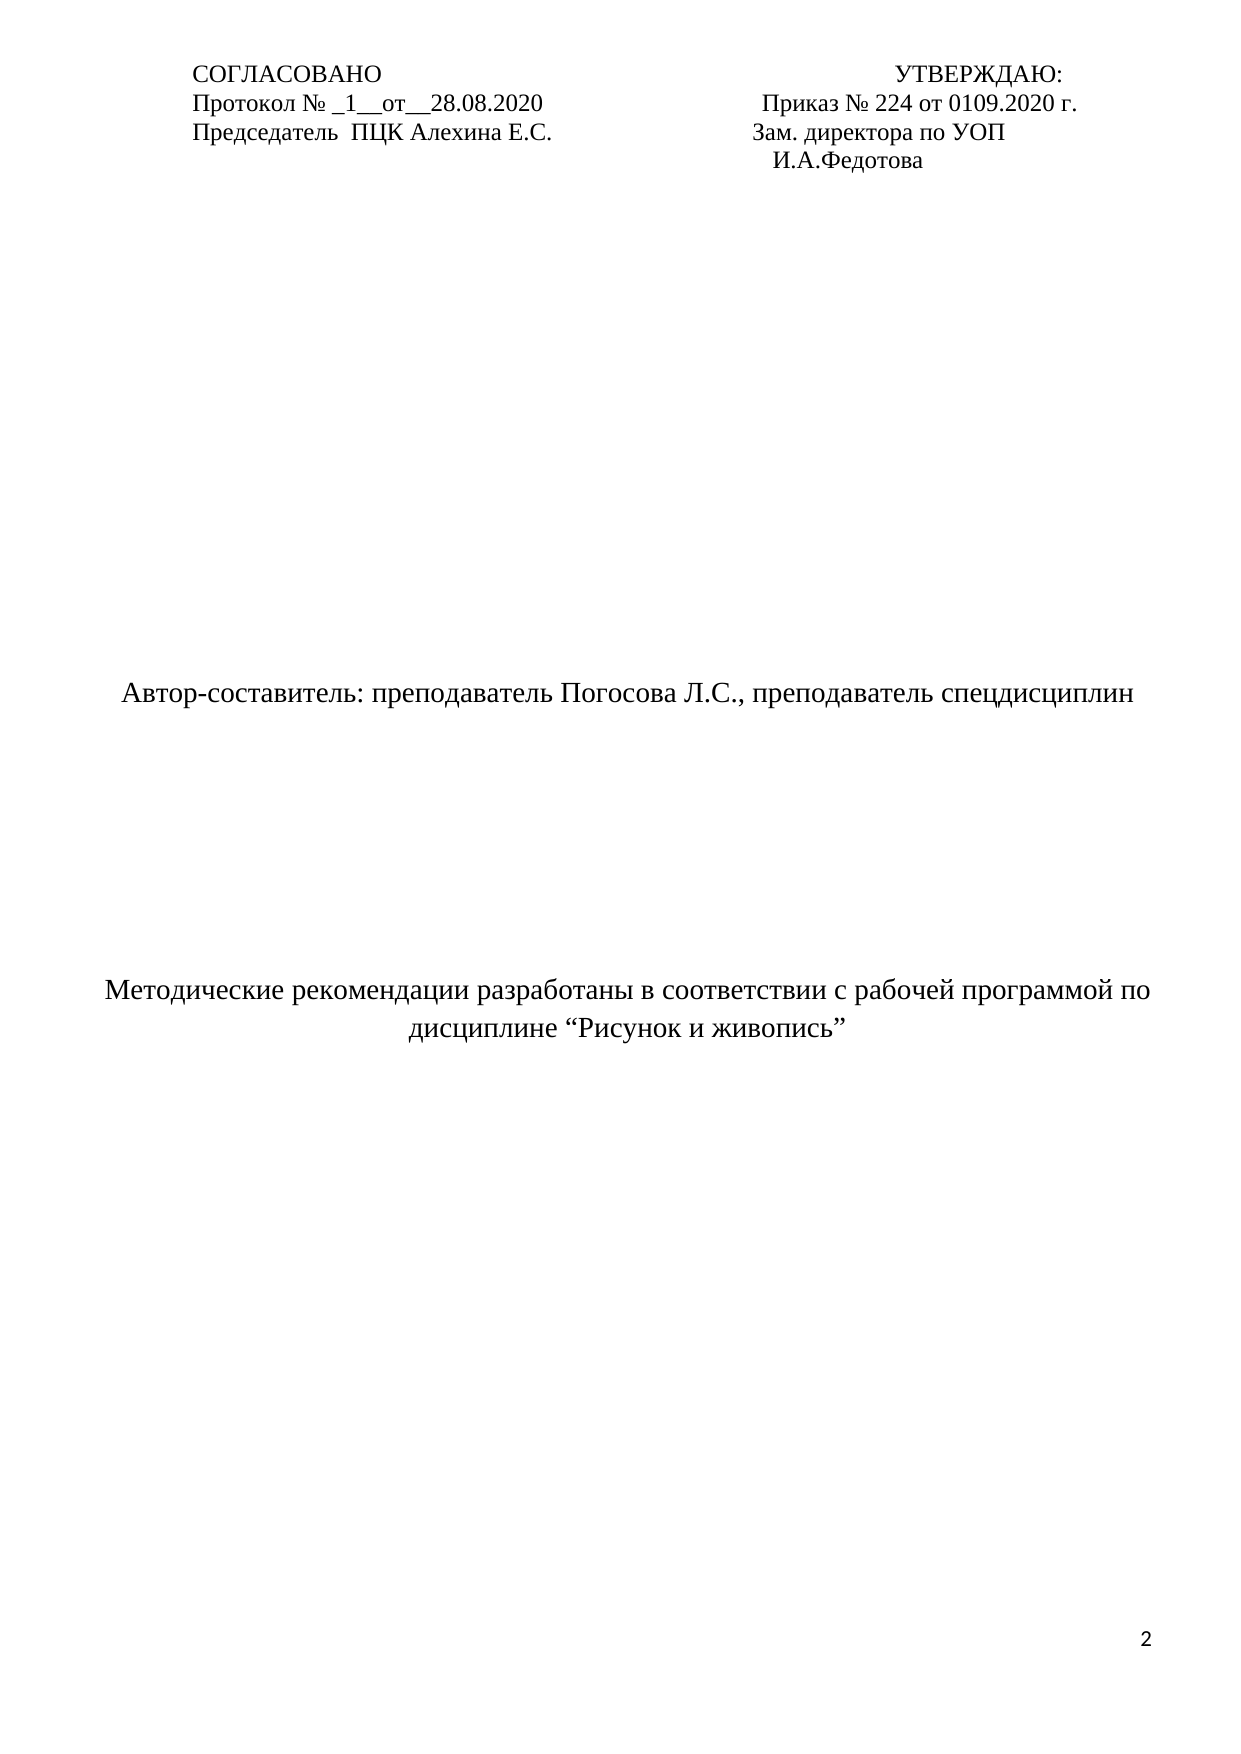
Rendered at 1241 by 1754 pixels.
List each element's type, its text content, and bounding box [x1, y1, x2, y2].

text И.А.Федотова [103, 145, 1152, 174]
text Методические рекомендации разработаны в соответствии с рабочей программой по дисциплине “Рисунок и живопись” [103, 972, 1152, 1044]
text Протокол № _1__от__28.08.2020 Приказ № 224 от 0109.2020 г. Председатель ПЦК Алехина Е.С. Зам. директора по УОП [192, 88, 1152, 145]
text Автор-составитель: преподаватель Погосова Л.С., преподаватель спецдисциплин [103, 675, 1152, 709]
text СОГЛАСОВАНО УТВЕРЖДАЮ: [192, 59, 1152, 88]
